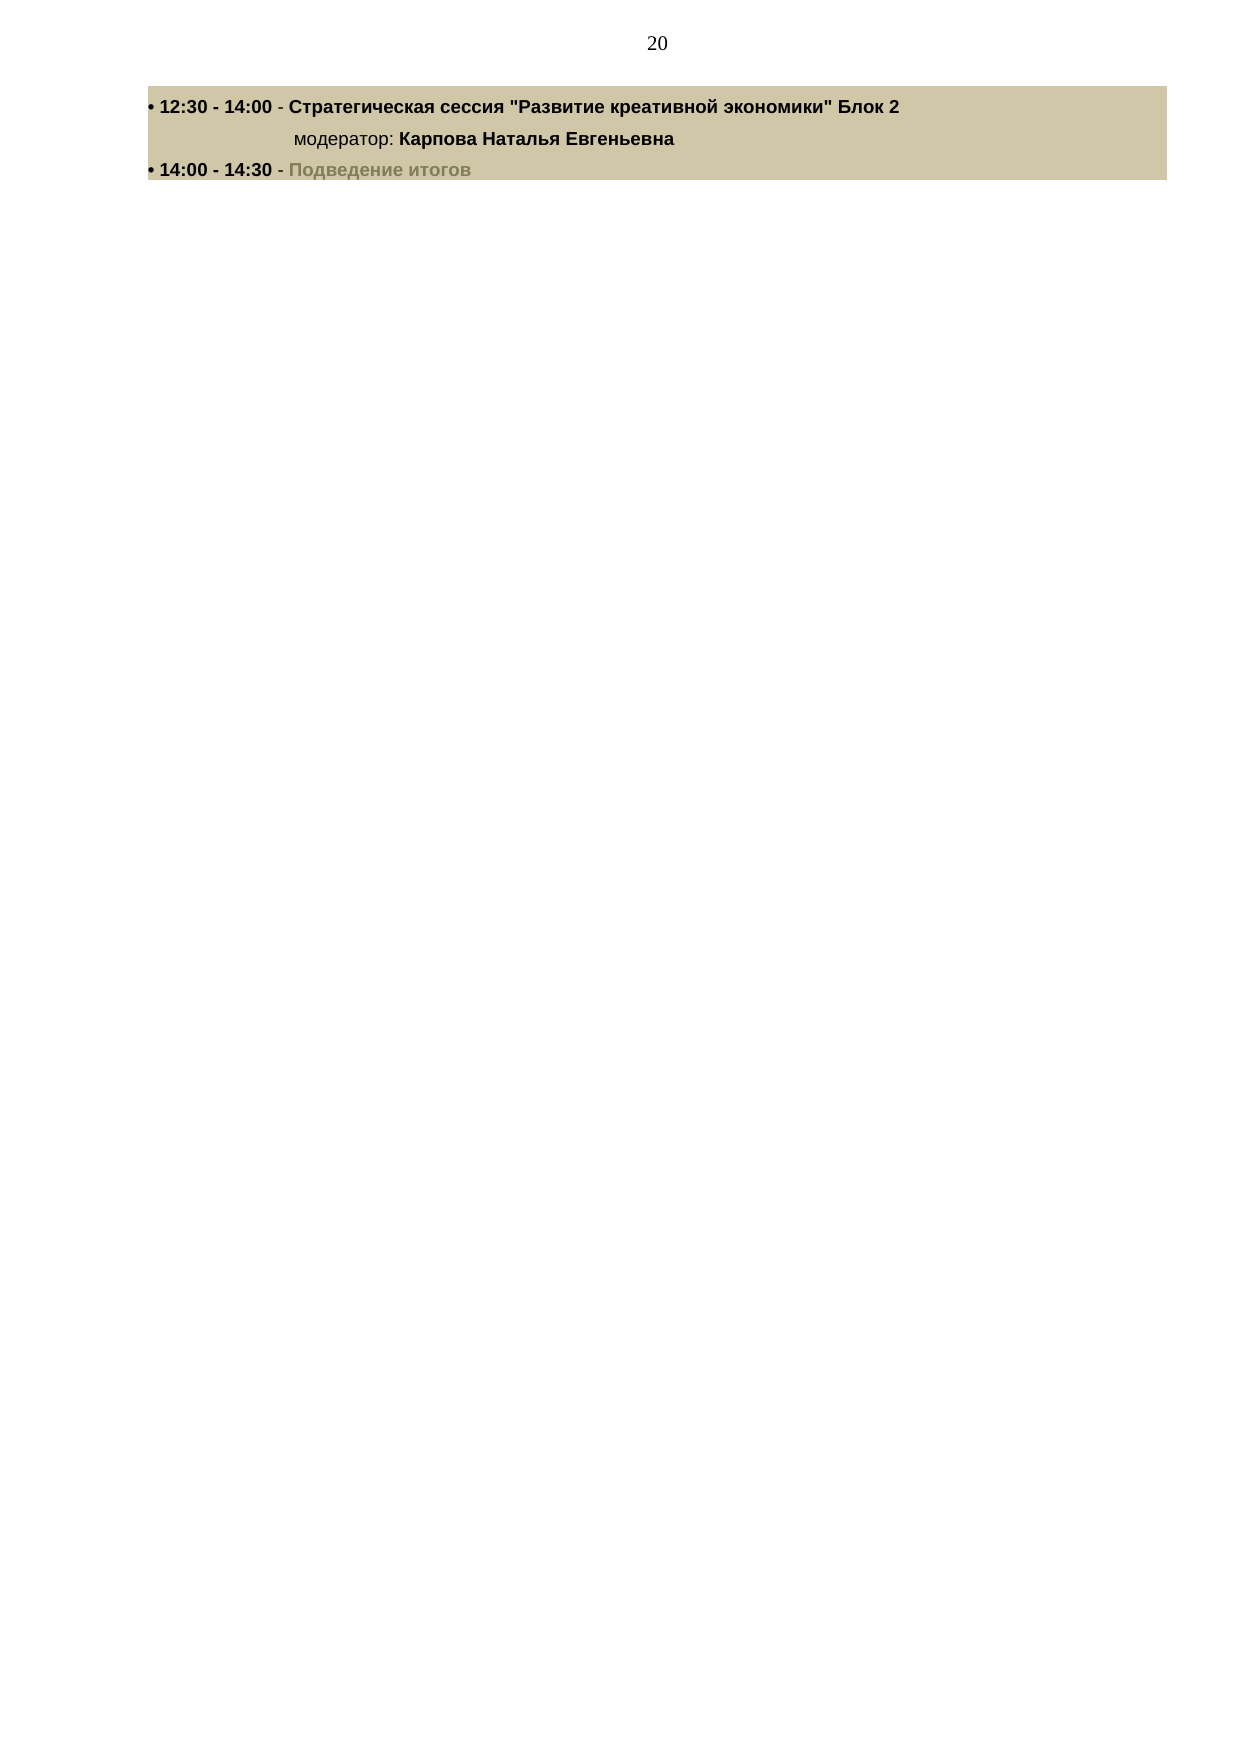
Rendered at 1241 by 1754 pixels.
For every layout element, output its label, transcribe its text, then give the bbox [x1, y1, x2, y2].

text • 12:30 - 14:00 - Стратегическая сессия "Развитие креативной экономики" Блок 2 [148, 86, 1167, 118]
text • 14:00 - 14:30 - Подведение итогов [148, 149, 1167, 180]
text модератор: Карпова Наталья Евгеньевна [148, 118, 1167, 149]
